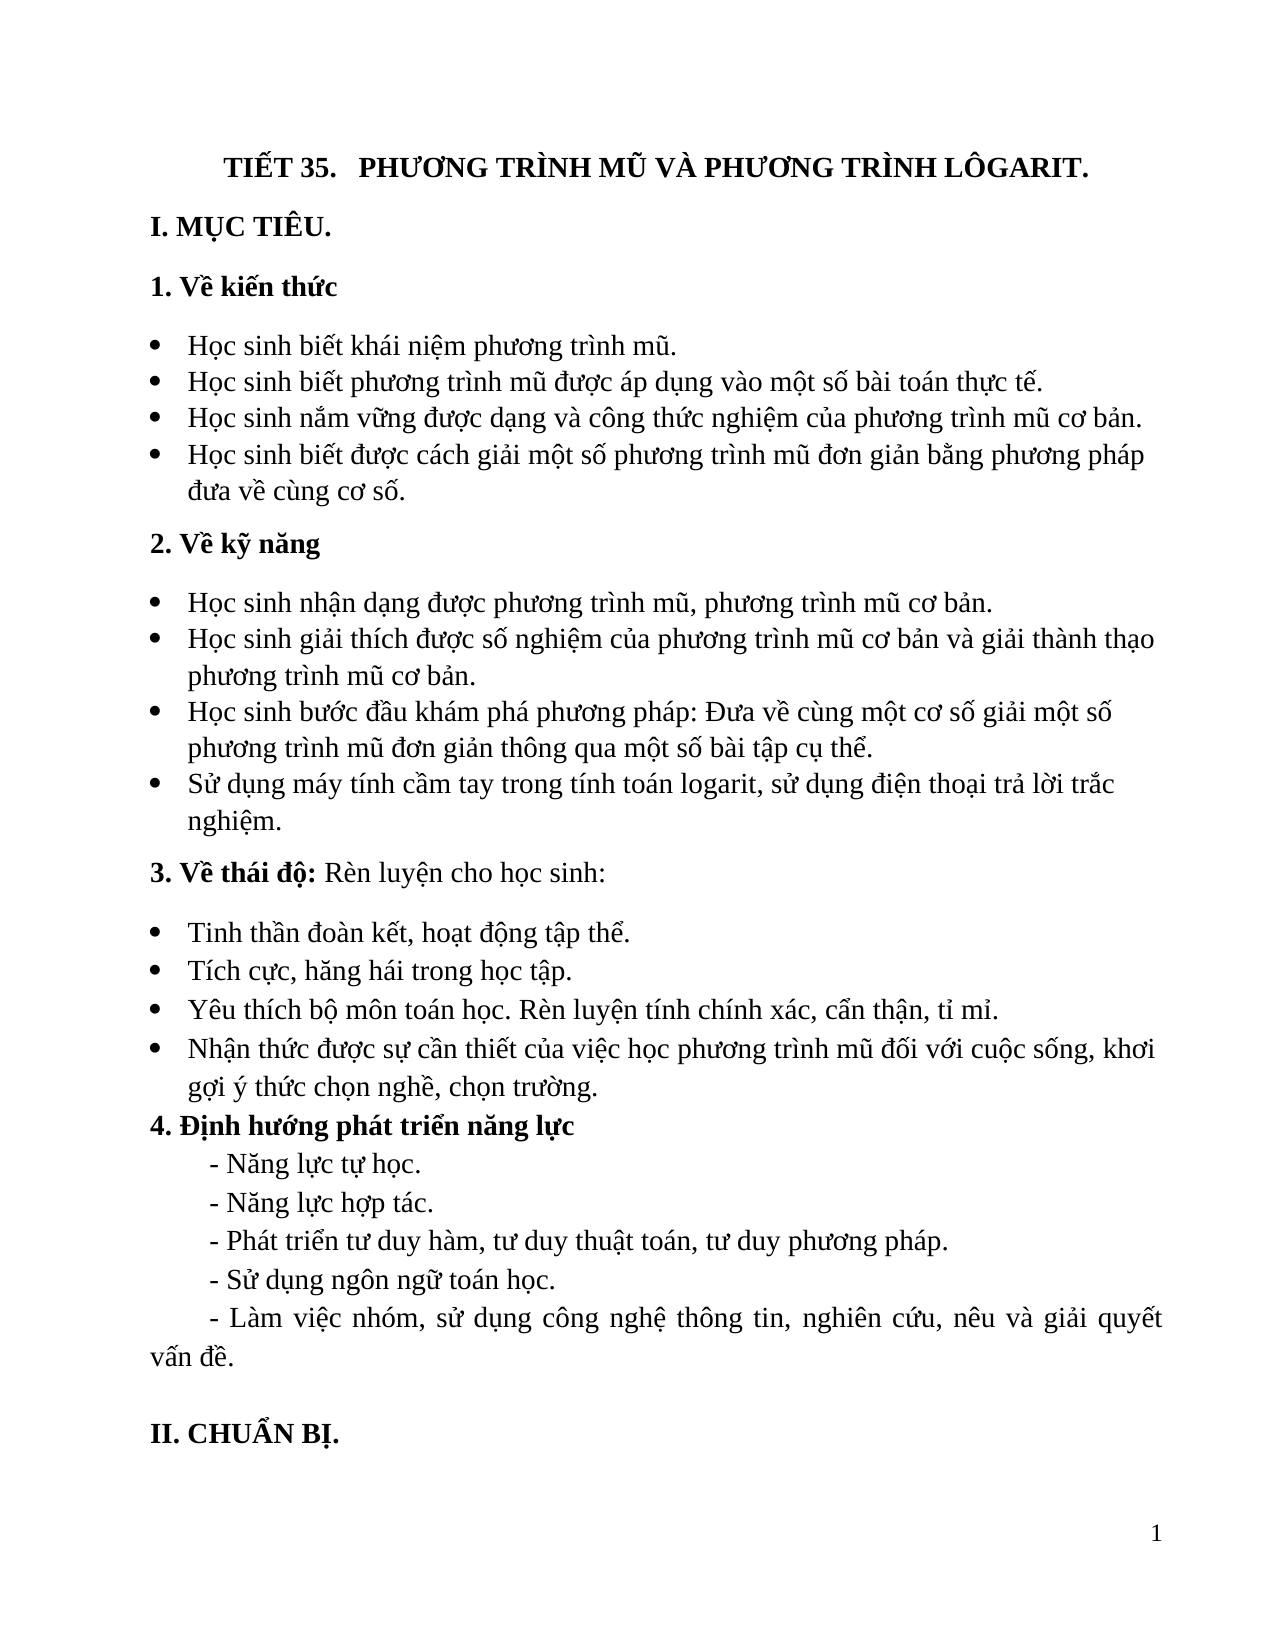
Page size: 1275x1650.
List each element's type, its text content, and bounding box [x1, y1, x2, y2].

list Học sinh nhận dạng được phương trình mũ, phương trình mũ cơ bản. [150, 585, 1162, 619]
list Yêu thích bộ môn toán học. Rèn luyện tính chính xác, cẩn thận, tỉ mỉ. [150, 992, 1162, 1026]
text - Sử dụng ngôn ngữ toán học. [150, 1262, 1162, 1296]
text I. MỤC TIÊU. [150, 209, 1162, 243]
list Sử dụng máy tính cầm tay trong tính toán logarit, sử dụng điện thoại trả lời trắc nghiệm. [150, 766, 1162, 836]
text - Năng lực hợp tác. [150, 1185, 1162, 1218]
list Tinh thần đoàn kết, hoạt động tập thể. [150, 915, 1162, 948]
list Học sinh giải thích được số nghiệm của phương trình mũ cơ bản và giải thành thạo phương trình mũ cơ bản. [150, 622, 1162, 691]
text II. CHUẨN BỊ. [150, 1416, 1162, 1450]
text TIẾT 35. PHƯƠNG TRÌNH MŨ VÀ PHƯƠNG TRÌNH LÔGARIT. [150, 150, 1162, 183]
list Học sinh bước đầu khám phá phương pháp: Đưa về cùng một cơ số giải một số phương trình mũ đơn giản thông qua một số bài tập cụ thể. [150, 694, 1162, 764]
list Học sinh nắm vững được dạng và công thức nghiệm của phương trình mũ cơ bản. [150, 401, 1162, 434]
text 3. Về thái độ: Rèn luyện cho học sinh: [150, 855, 1162, 889]
text - Năng lực tự học. [150, 1146, 1162, 1180]
text - Làm việc nhóm, sử dụng công nghệ thông tin, nghiên cứu, nêu và giải quyết vấn đề. [150, 1301, 1162, 1373]
list Tích cực, hăng hái trong học tập. [150, 953, 1162, 987]
list Học sinh biết khái niệm phương trình mũ. [150, 328, 1162, 362]
text 4. Định hướng phát triển năng lực [150, 1108, 1162, 1141]
text 2. Về kỹ năng [150, 526, 1162, 559]
list Học sinh biết được cách giải một số phương trình mũ đơn giản bằng phương pháp đưa về cùng cơ số. [150, 437, 1162, 507]
list Học sinh biết phương trình mũ được áp dụng vào một số bài toán thực tế. [150, 364, 1162, 398]
text 1. Về kiến thức [150, 269, 1162, 302]
text - Phát triển tư duy hàm, tư duy thuật toán, tư duy phương pháp. [150, 1223, 1162, 1257]
list Nhận thức được sự cần thiết của việc học phương trình mũ đối với cuộc sống, khơi gợi ý thức chọn nghề, chọn trường. [150, 1031, 1162, 1103]
